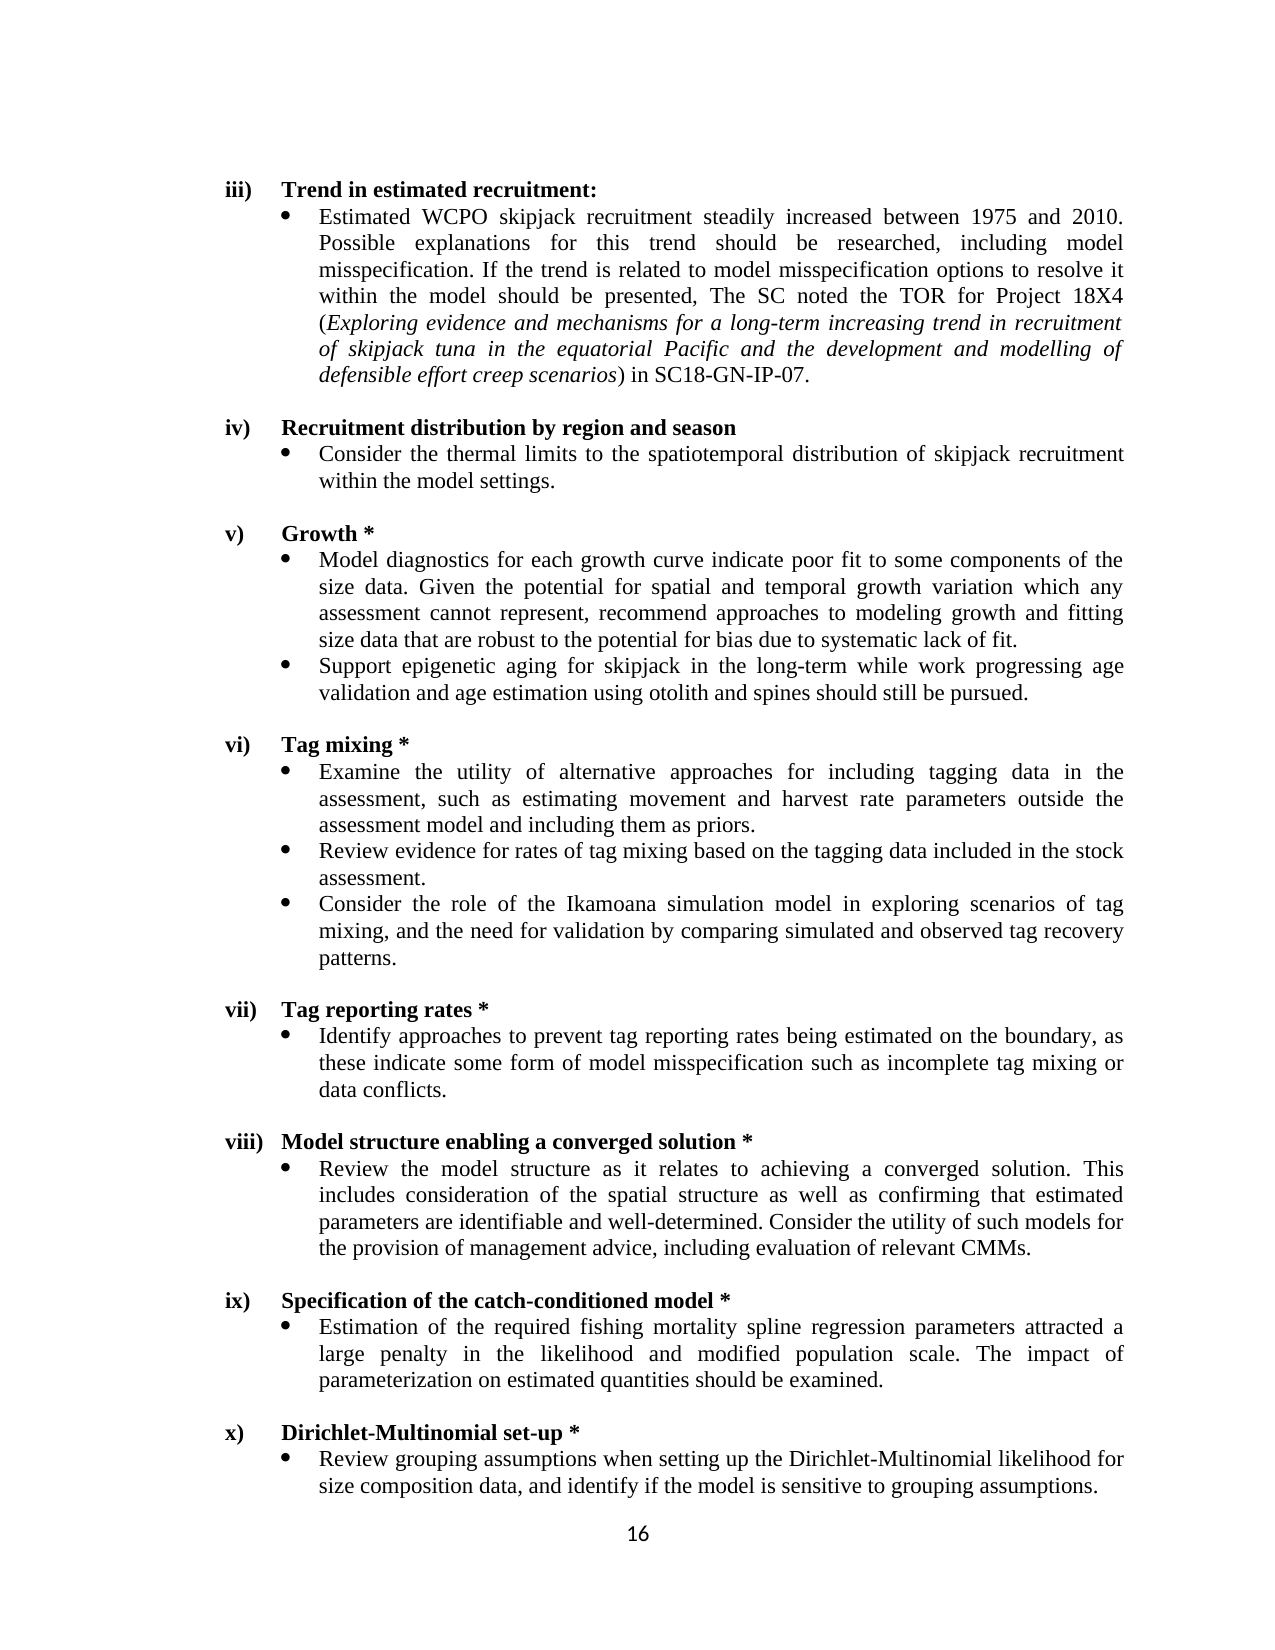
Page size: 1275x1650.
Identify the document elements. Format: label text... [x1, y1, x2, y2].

list Growth * [225, 520, 1125, 546]
list Examine the utility of alternative approaches for including tagging data in the assessment, such as estimating movement and harvest rate parameters outside the assessment model and including them as priors. [281, 758, 1125, 837]
list Consider the role of the Ikamoana simulation model in exploring scenarios of tag mixing, and the need for validation by comparing simulated and observed tag recovery patterns. [281, 890, 1125, 970]
list Review grouping assumptions when setting up the Dirichlet-Multinomial likelihood for size composition data, and identify if the model is sensitive to grouping assumptions. [281, 1446, 1125, 1499]
list Review the model structure as it relates to achieving a converged solution. This includes consideration of the spatial structure as well as confirming that estimated parameters are identifiable and well-determined. Consider the utility of such models for the provision of management advice, including evaluation of relevant CMMs. [281, 1155, 1125, 1261]
list Support epigenetic aging for skipjack in the long-term while work progressing age validation and age estimation using otolith and spines should still be pursued. [281, 652, 1125, 705]
list Tag mixing * [225, 731, 1125, 758]
list Trend in estimated recruitment: [225, 176, 1125, 203]
list Recruitment distribution by region and season [225, 414, 1125, 440]
list Model structure enabling a converged solution * [225, 1128, 1125, 1155]
list Tag reporting rates * [225, 996, 1125, 1023]
list Estimation of the required fishing mortality spline regression parameters attracted a large penalty in the likelihood and modified population scale. The impact of parameterization on estimated quantities should be examined. [281, 1313, 1125, 1393]
list Consider the thermal limits to the spatiotemporal distribution of skipjack recruitment within the model settings. [281, 440, 1125, 493]
list Estimated WCPO skipjack recruitment steadily increased between 1975 and 2010. Possible explanations for this trend should be researched, including model misspecification. If the trend is related to model misspecification options to resolve it within the model should be presented, The SC noted the TOR for Project 18X4 (Exploring evidence and mechanisms for a long-term increasing trend in recruitment of skipjack tuna in the equatorial Pacific and the development and modelling of defensible effort creep scenarios) in SC18-GN-IP-07. [281, 203, 1125, 388]
list Dirichlet-Multinomial set-up * [225, 1419, 1125, 1446]
list Specification of the catch-conditioned model * [225, 1287, 1125, 1313]
list Identify approaches to prevent tag reporting rates being estimated on the boundary, as these indicate some form of model misspecification such as incomplete tag mixing or data conflicts. [281, 1023, 1125, 1102]
list Model diagnostics for each growth curve indicate poor fit to some components of the size data. Given the potential for spatial and temporal growth variation which any assessment cannot represent, recommend approaches to modeling growth and fitting size data that are robust to the potential for bias due to systematic lack of fit. [281, 546, 1125, 652]
list Review evidence for rates of tag mixing based on the tagging data included in the stock assessment. [281, 837, 1125, 890]
